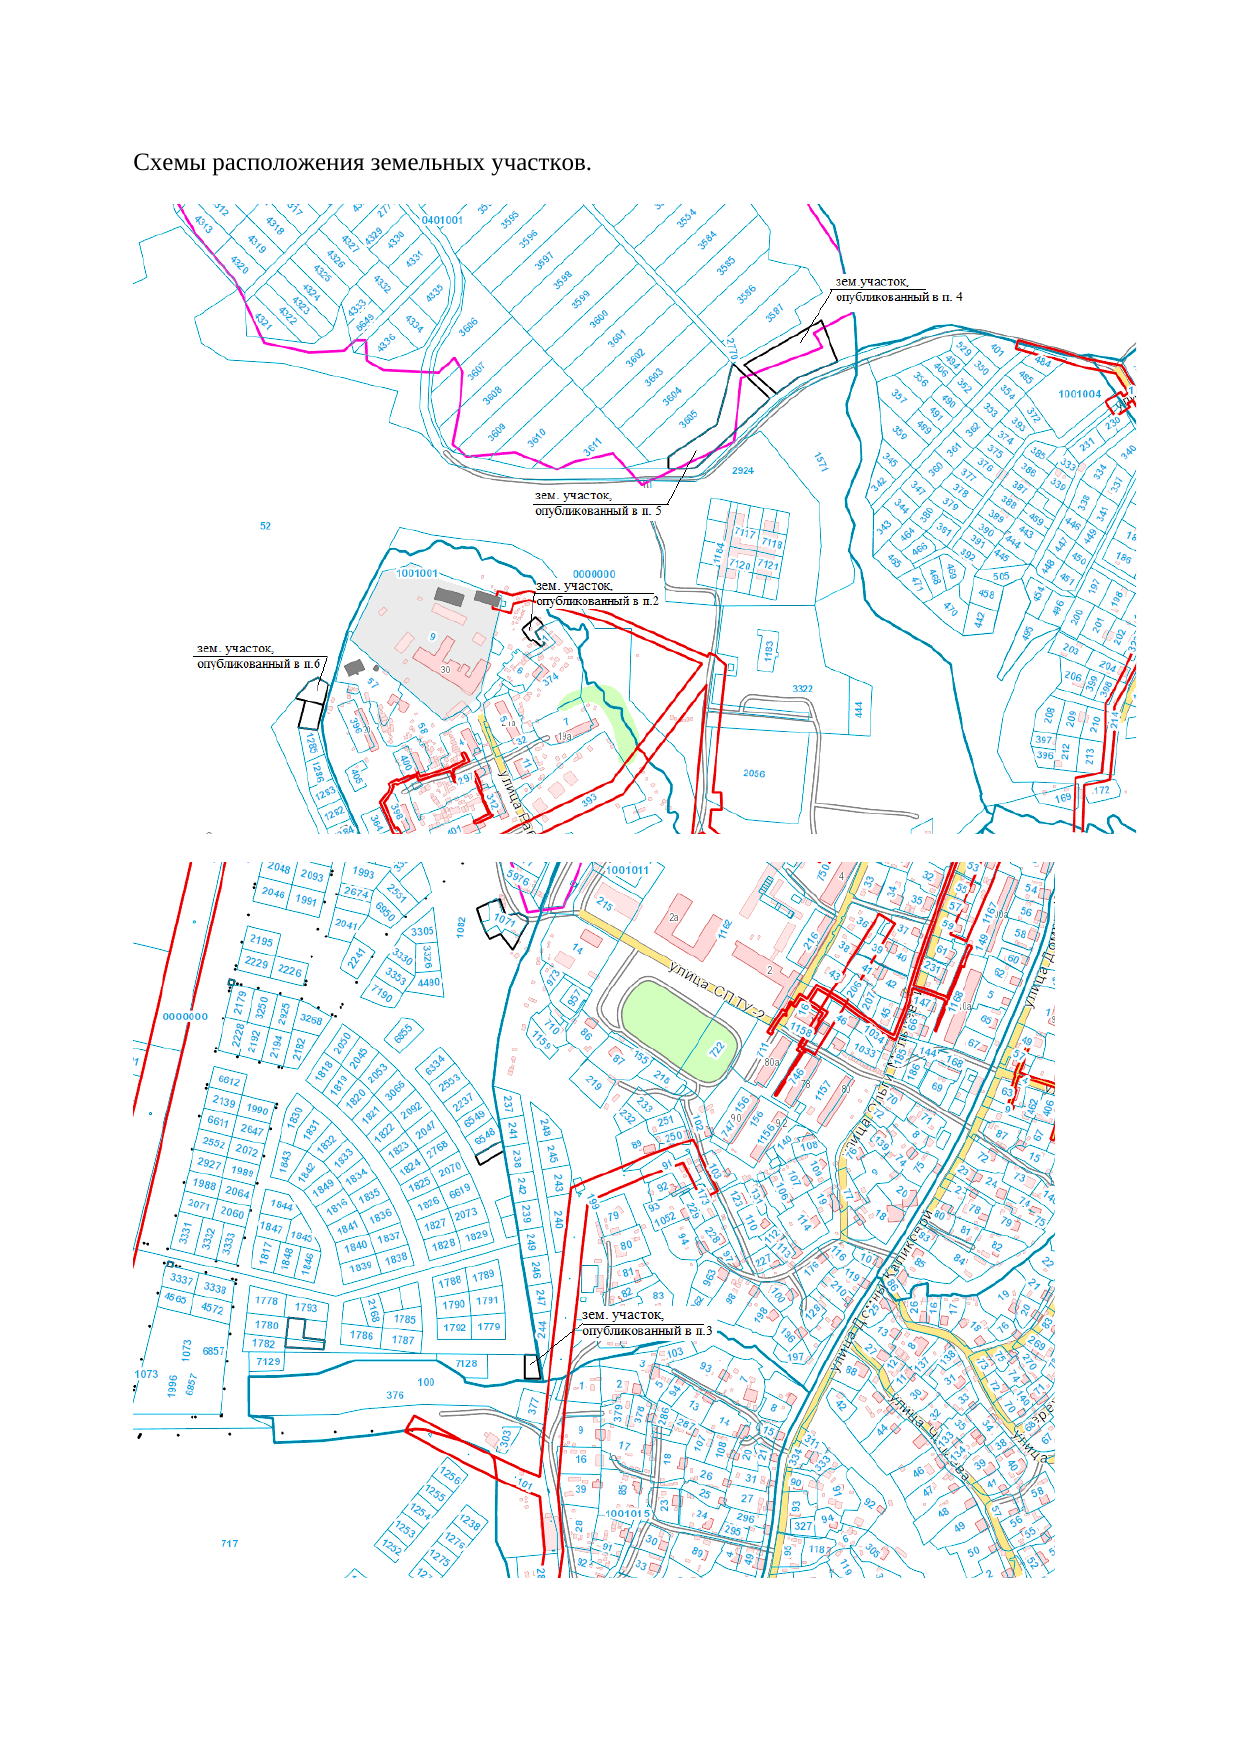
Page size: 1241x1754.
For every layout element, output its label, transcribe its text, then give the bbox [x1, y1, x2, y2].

list Схемы расположения земельных участков. [89, 147, 1137, 176]
picture [1110, 818, 1137, 834]
picture [879, 894, 1055, 1298]
picture [1088, 826, 1103, 834]
picture [133, 862, 1055, 1578]
picture [764, 1237, 1055, 1578]
picture [133, 204, 1137, 834]
